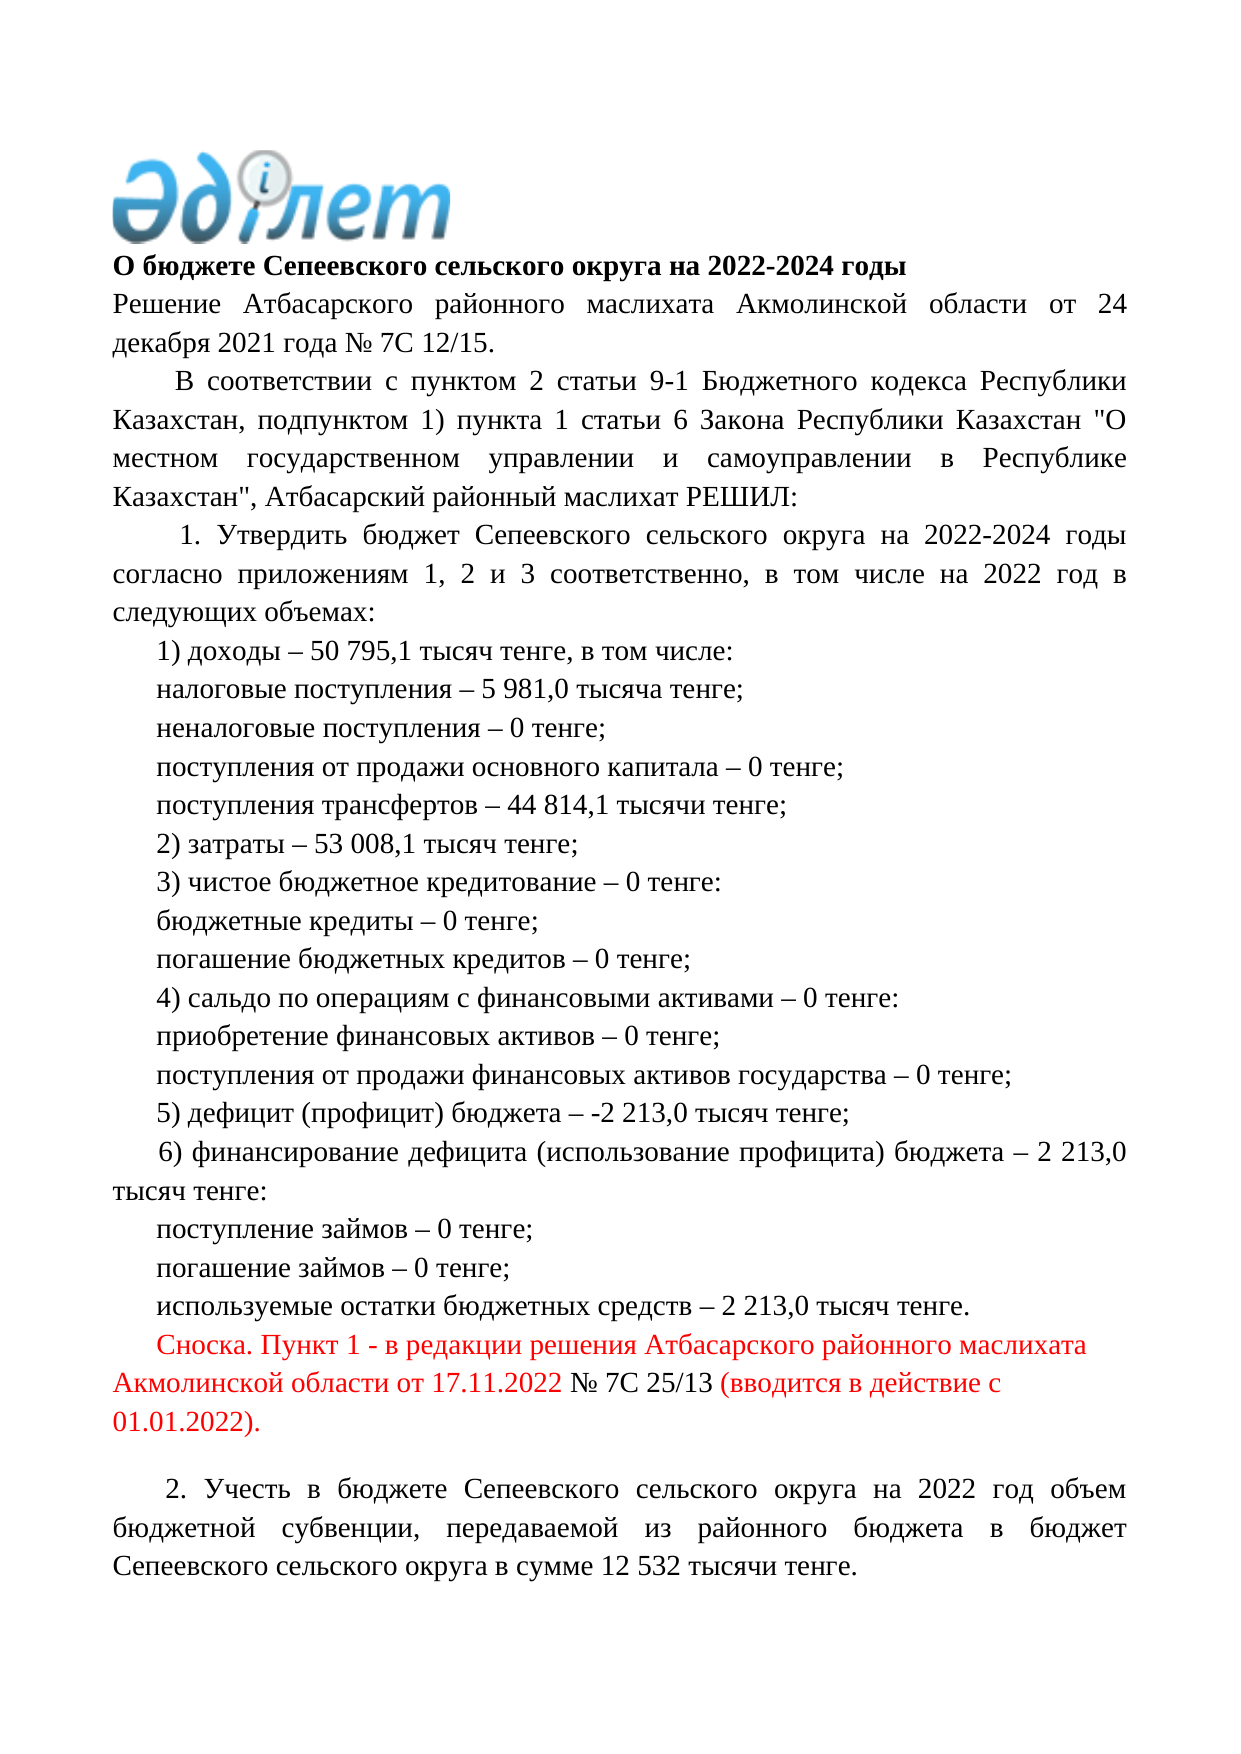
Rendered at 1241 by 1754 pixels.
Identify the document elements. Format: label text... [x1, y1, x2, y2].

text неналоговые поступления – 0 тенге; [112, 710, 1128, 744]
text 4) сальдо по операциям с финансовыми активами – 0 тенге: [112, 980, 1128, 1013]
text погашение займов – 0 тенге; [112, 1250, 1128, 1283]
text 6) финансирование дефицита (использование профицита) бюджета – 2 213,0 тысяч тенге: [112, 1134, 1128, 1206]
text поступления трансфертов – 44 814,1 тысячи тенге; [112, 787, 1128, 821]
text Сноска. Пункт 1 - в редакции решения Атбасарского районного маслихата Акмолинской области от 17.11.2022 № 7С 25/13 (вводится в действие с 01.01.2022). [112, 1327, 1128, 1468]
picture [112, 150, 451, 244]
text бюджетные кредиты – 0 тенге; [112, 903, 1128, 936]
text В соответствии с пунктом 2 статьи 9-1 Бюджетного кодекса Республики Казахстан, подпунктом 1) пункта 1 статьи 6 Закона Республики Казахстан "О местном государственном управлении и самоуправлении в Республике Казахстан", Атбасарский районный маслихат РЕШИЛ: [112, 363, 1128, 512]
text Решение Атбасарского районного маслихата Акмолинской области от 24 декабря 2021 года № 7С 12/15. [112, 286, 1128, 358]
text 1) доходы – 50 795,1 тысяч тенге, в том числе: [112, 633, 1128, 667]
text приобретение финансовых активов – 0 тенге; [112, 1018, 1128, 1052]
text погашение бюджетных кредитов – 0 тенге; [112, 941, 1128, 975]
text 2) затраты – 53 008,1 тысяч тенге; [112, 826, 1128, 859]
text 3) чистое бюджетное кредитование – 0 тенге: [112, 864, 1128, 898]
text налоговые поступления – 5 981,0 тысяча тенге; [112, 672, 1128, 705]
text О бюджете Сепеевского сельского округа на 2022-2024 годы [112, 248, 1128, 281]
text используемые остатки бюджетных средств – 2 213,0 тысяч тенге. [112, 1288, 1128, 1322]
text 2. Учесть в бюджете Сепеевского сельского округа на 2022 год объем бюджетной субвенции, передаваемой из районного бюджета в бюджет Сепеевского сельского округа в сумме 12 532 тысячи тенге. [112, 1471, 1128, 1582]
text 5) дефицит (профицит) бюджета – -2 213,0 тысяч тенге; [112, 1096, 1128, 1129]
text поступления от продажи основного капитала – 0 тенге; [112, 749, 1128, 782]
text 1. Утвердить бюджет Сепеевского сельского округа на 2022-2024 годы согласно приложениям 1, 2 и 3 соответственно, в том числе на 2022 год в следующих объемах: [112, 517, 1128, 628]
text поступления от продажи финансовых активов государства – 0 тенге; [112, 1057, 1128, 1091]
text поступление займов – 0 тенге; [112, 1211, 1128, 1245]
